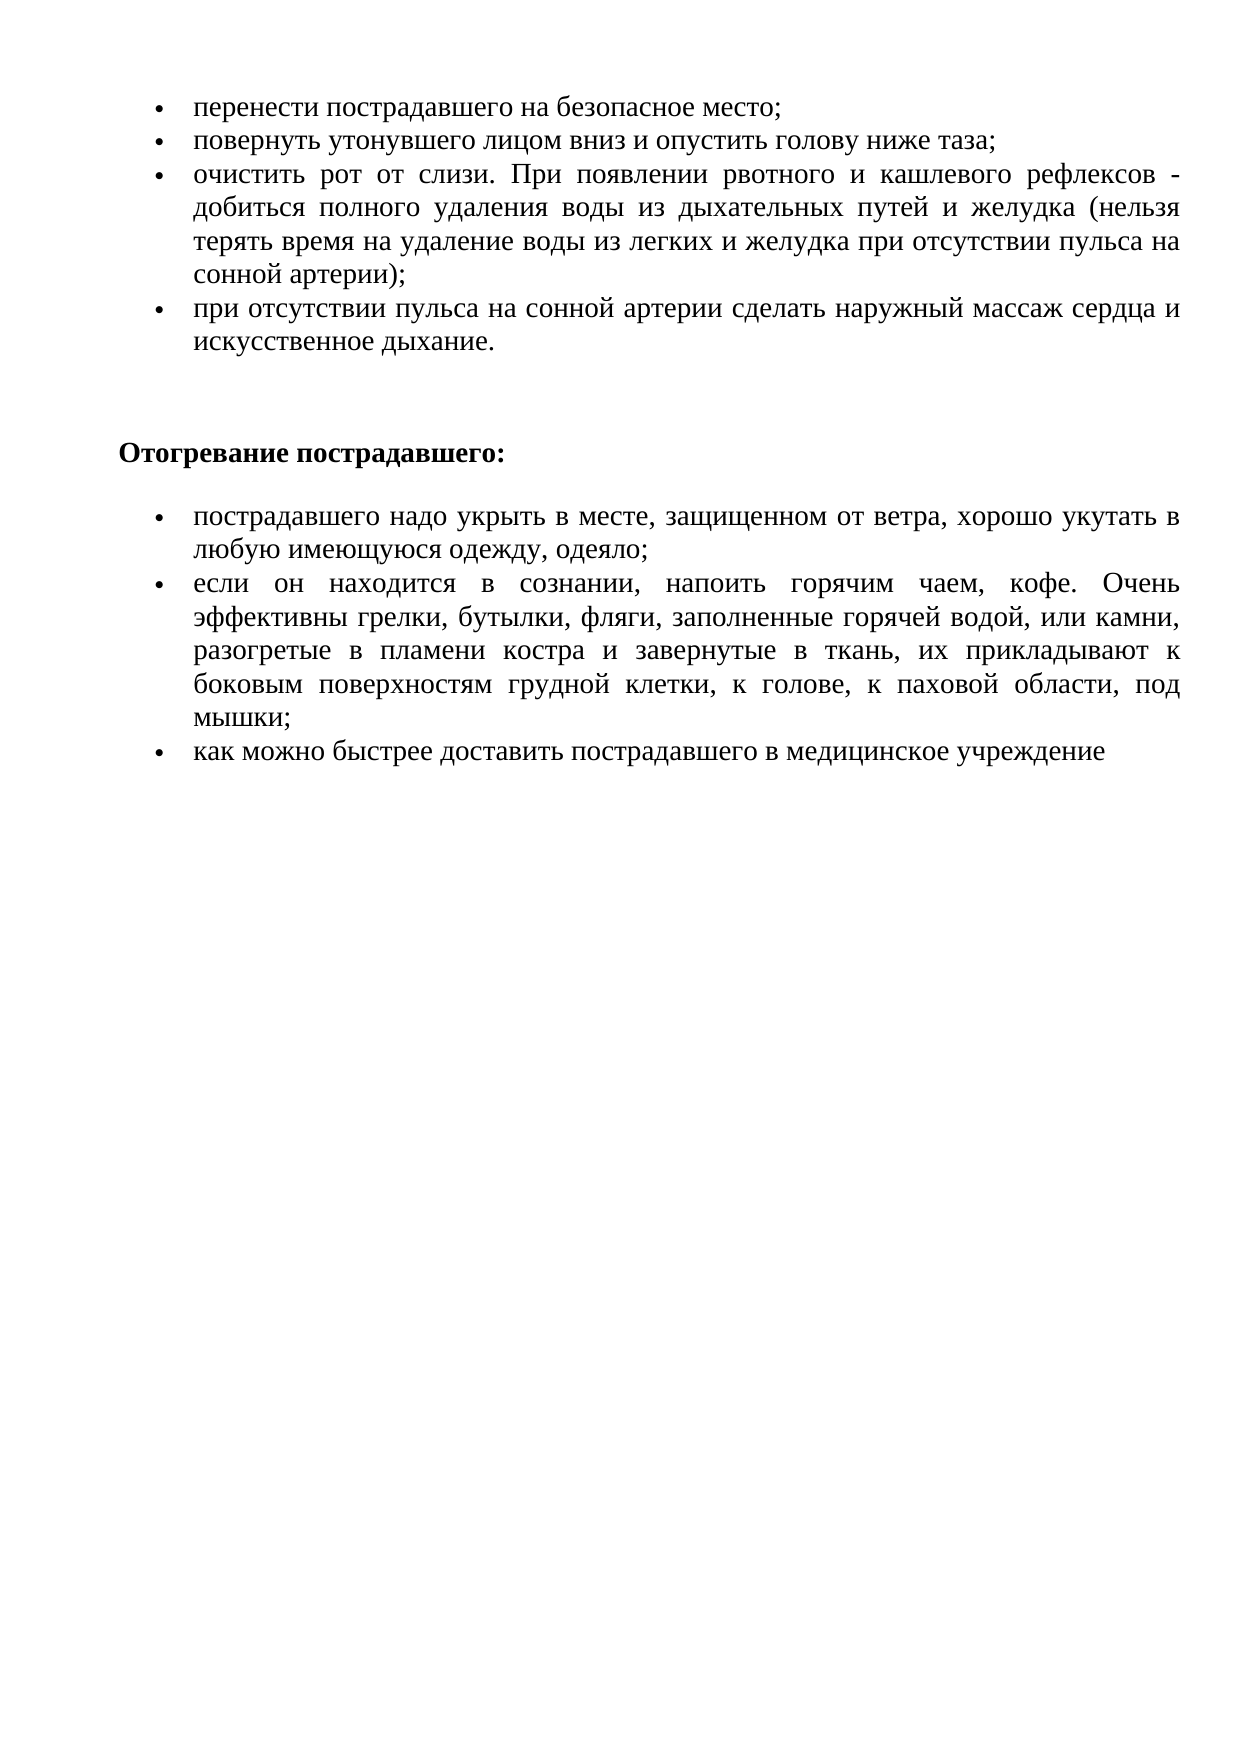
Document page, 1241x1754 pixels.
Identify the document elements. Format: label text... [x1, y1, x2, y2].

list повернуть утонувшего лицом вниз и опустить голову ниже таза; [156, 122, 1181, 156]
list пострадавшего надо укрыть в месте, защищенном от ветра, хорошо укутать в любую имеющуюся одежду, одеяло; [156, 498, 1181, 565]
text Отогревание пострадавшего: [118, 435, 1181, 469]
list при отсутствии пульса на сонной артерии сделать наружный массаж сердца и искусственное дыхание. [156, 290, 1181, 357]
list очистить рот от слизи. При появлении рвотного и кашлевого рефлексов - добиться полного удаления воды из дыхательных путей и желудка (нельзя терять время на удаление воды из легких и желудка при отсутствии пульса на сонной артерии); [156, 156, 1181, 290]
list как можно быстрее доставить пострадавшего в медицинское учреждение [156, 733, 1181, 766]
list если он находится в сознании, напоить горячим чаем, кофе. Очень эффективны грелки, бутылки, фляги, заполненные горячей водой, или камни, разогретые в пламени костра и завернутые в ткань, их прикладывают к боковым поверхностям грудной клетки, к голове, к паховой области, под мышки; [156, 565, 1181, 733]
list перенести пострадавшего на безопасное место; [156, 89, 1181, 122]
